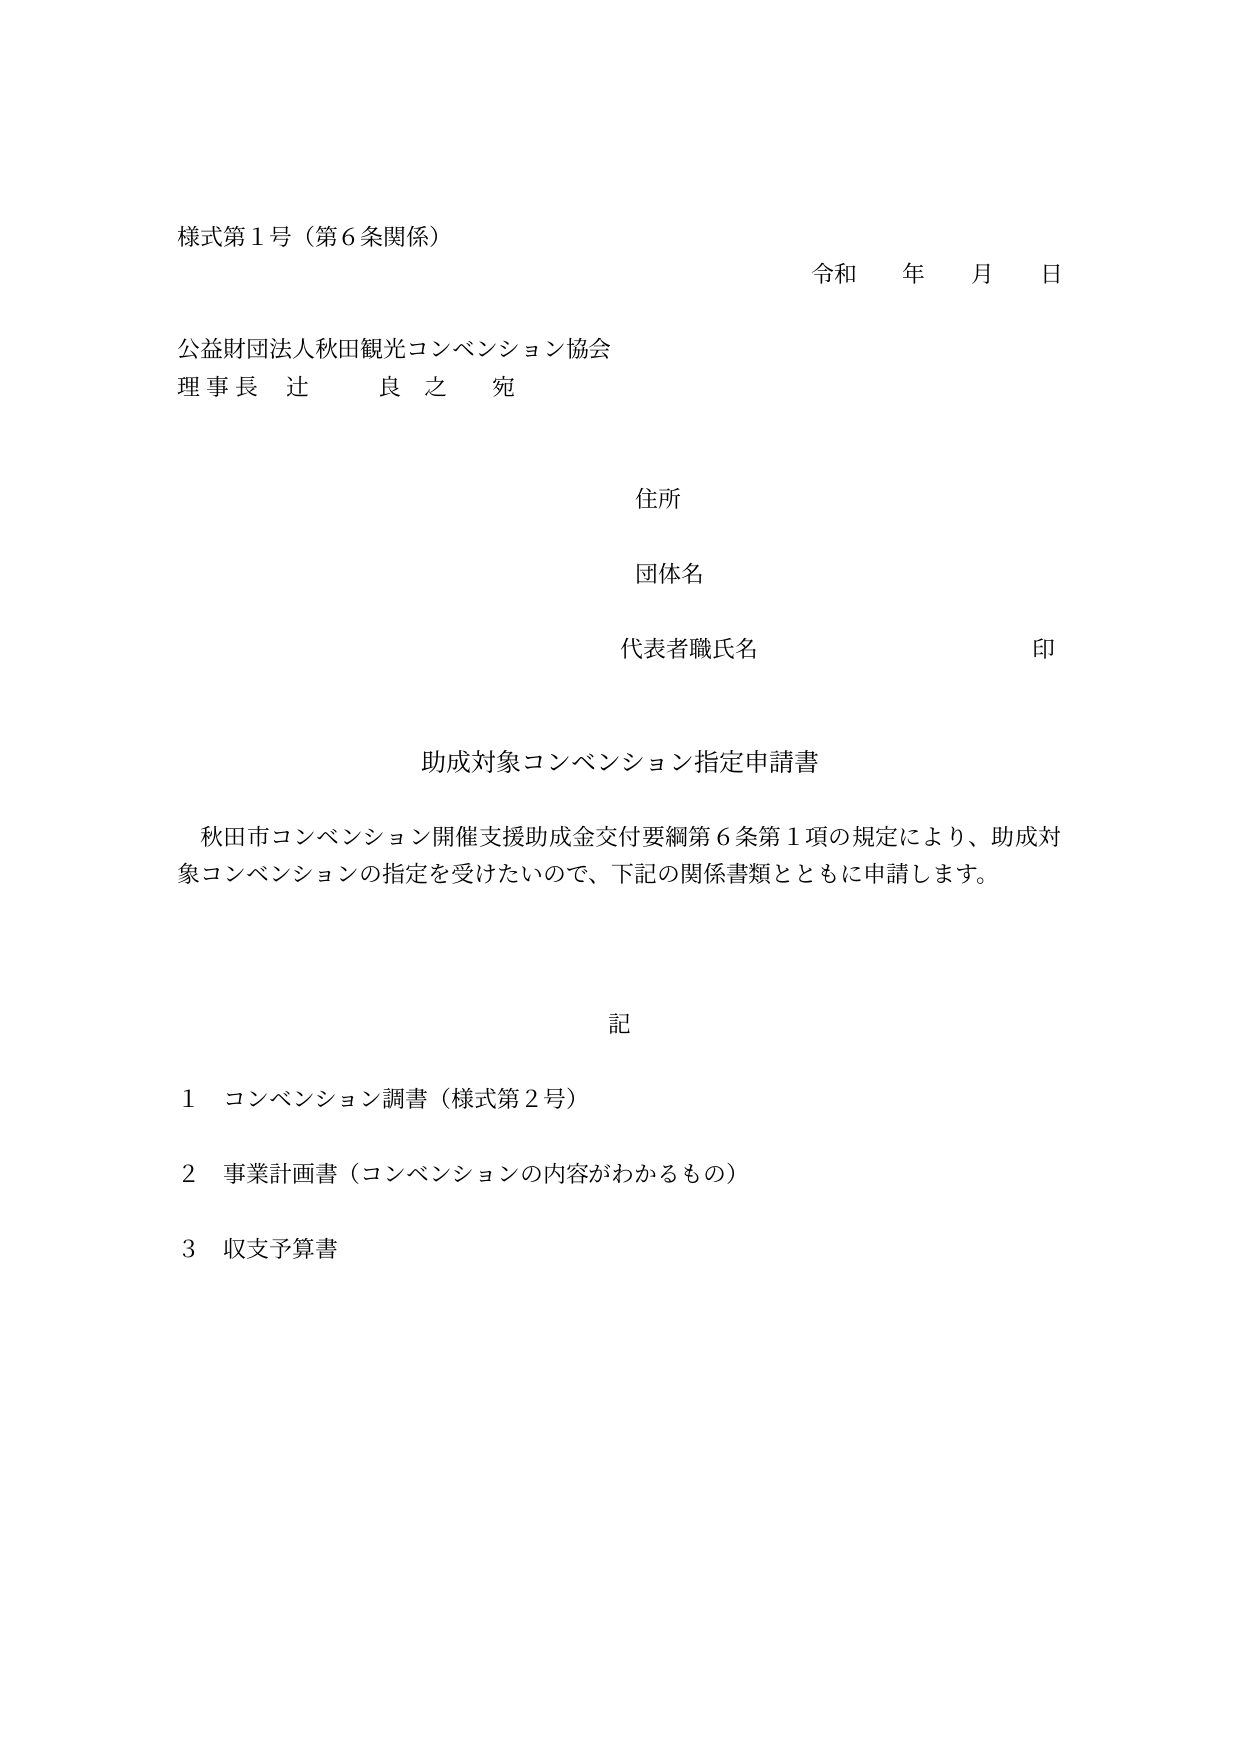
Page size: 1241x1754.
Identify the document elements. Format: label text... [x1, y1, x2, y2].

text 助成対象コンベンション指定申請書 [177, 742, 1063, 779]
text 代表者職氏名 印 [177, 629, 1063, 667]
text 団体名 [177, 554, 1063, 592]
text 様式第１号（第６条関係） [177, 217, 1063, 254]
text ３ 収支予算書 [177, 1229, 1063, 1267]
text 住所 [177, 479, 1063, 517]
text 令和 年 月 日 [177, 254, 1063, 292]
text 秋田市コンベンション開催支援助成金交付要綱第６条第１項の規定により、助成対象コンベンションの指定を受けたいので、下記の関係書類とともに申請します。 [177, 817, 1063, 892]
text ２ 事業計画書（コンベンションの内容がわかるもの） [177, 1154, 1063, 1192]
subtitle 記 [177, 1004, 1063, 1042]
text １ コンベンション調書（様式第２号） [177, 1079, 1063, 1117]
text 公益財団法人秋田観光コンベンション協会 [177, 329, 1063, 367]
text 理 事 長 辻󠄀 良 之 宛 [177, 367, 1063, 404]
